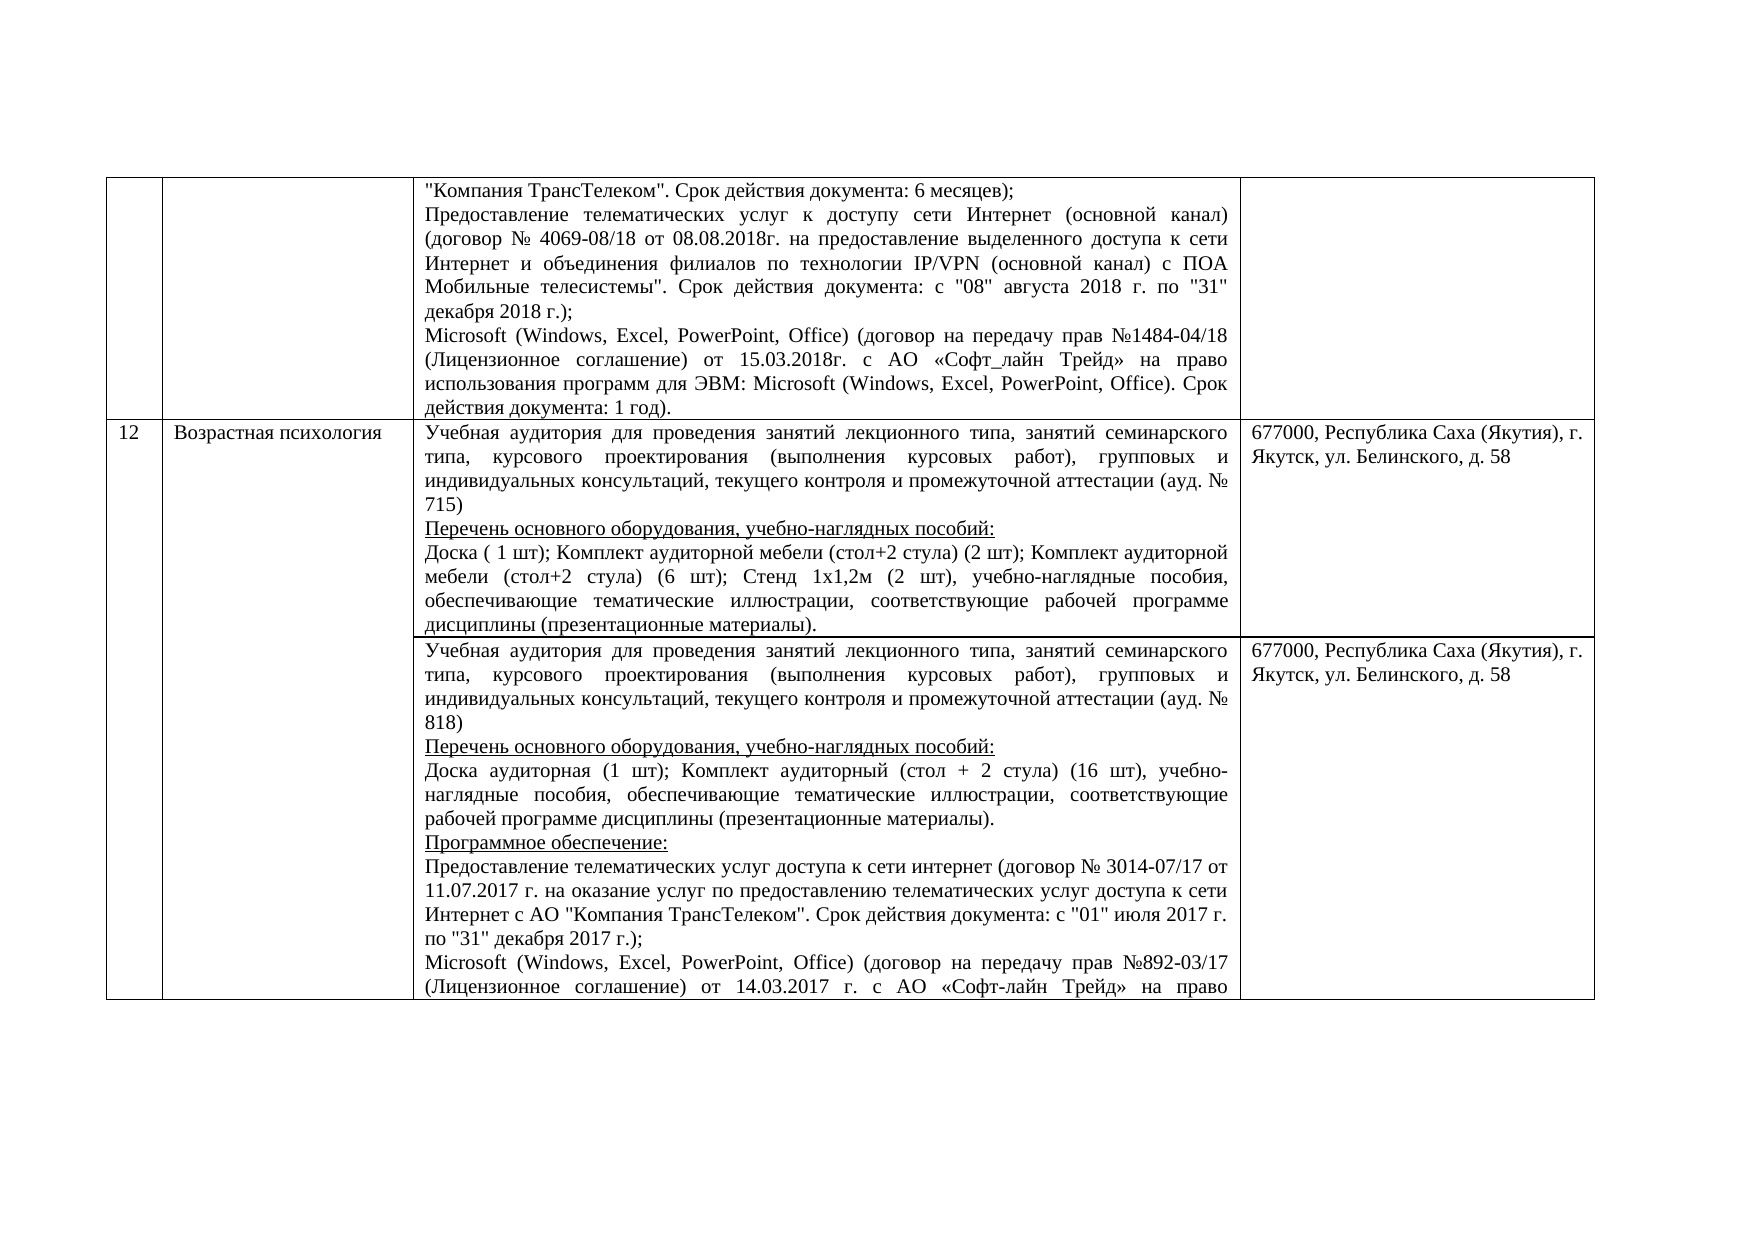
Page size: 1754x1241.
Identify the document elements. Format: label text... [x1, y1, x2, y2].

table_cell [414, 178, 1240, 419]
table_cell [1241, 638, 1594, 998]
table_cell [1241, 178, 1594, 419]
table_cell Возрастная психология [163, 420, 413, 998]
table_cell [414, 638, 1240, 998]
table_cell 12 [107, 420, 162, 998]
table_cell Учебная аудитория для проведения занятий лекционного типа, занятий семинарского типа, курсового проектирования (выполнения курсовых работ), групповых и индивидуальных консультаций, текущего контроля и промежуточной аттестации (ауд. № 715) Перечень основного оборудования, учебно-наглядных пособий: Доска ( 1 шт); Комплект аудиторной мебели (стол+2 стула) (2 шт); Комплект аудиторной мебели (стол+2 стула) (6 шт); Стенд 1х1,2м (2 шт), учебно-наглядные пособия, обеспечивающие тематические иллюстрации, соответствующие рабочей программе дисциплины (презентационные материалы). [414, 420, 1240, 636]
table_cell 677000, Республика Саха (Якутия), г. Якутск, ул. Белинского, д. 58 [1241, 420, 1594, 636]
